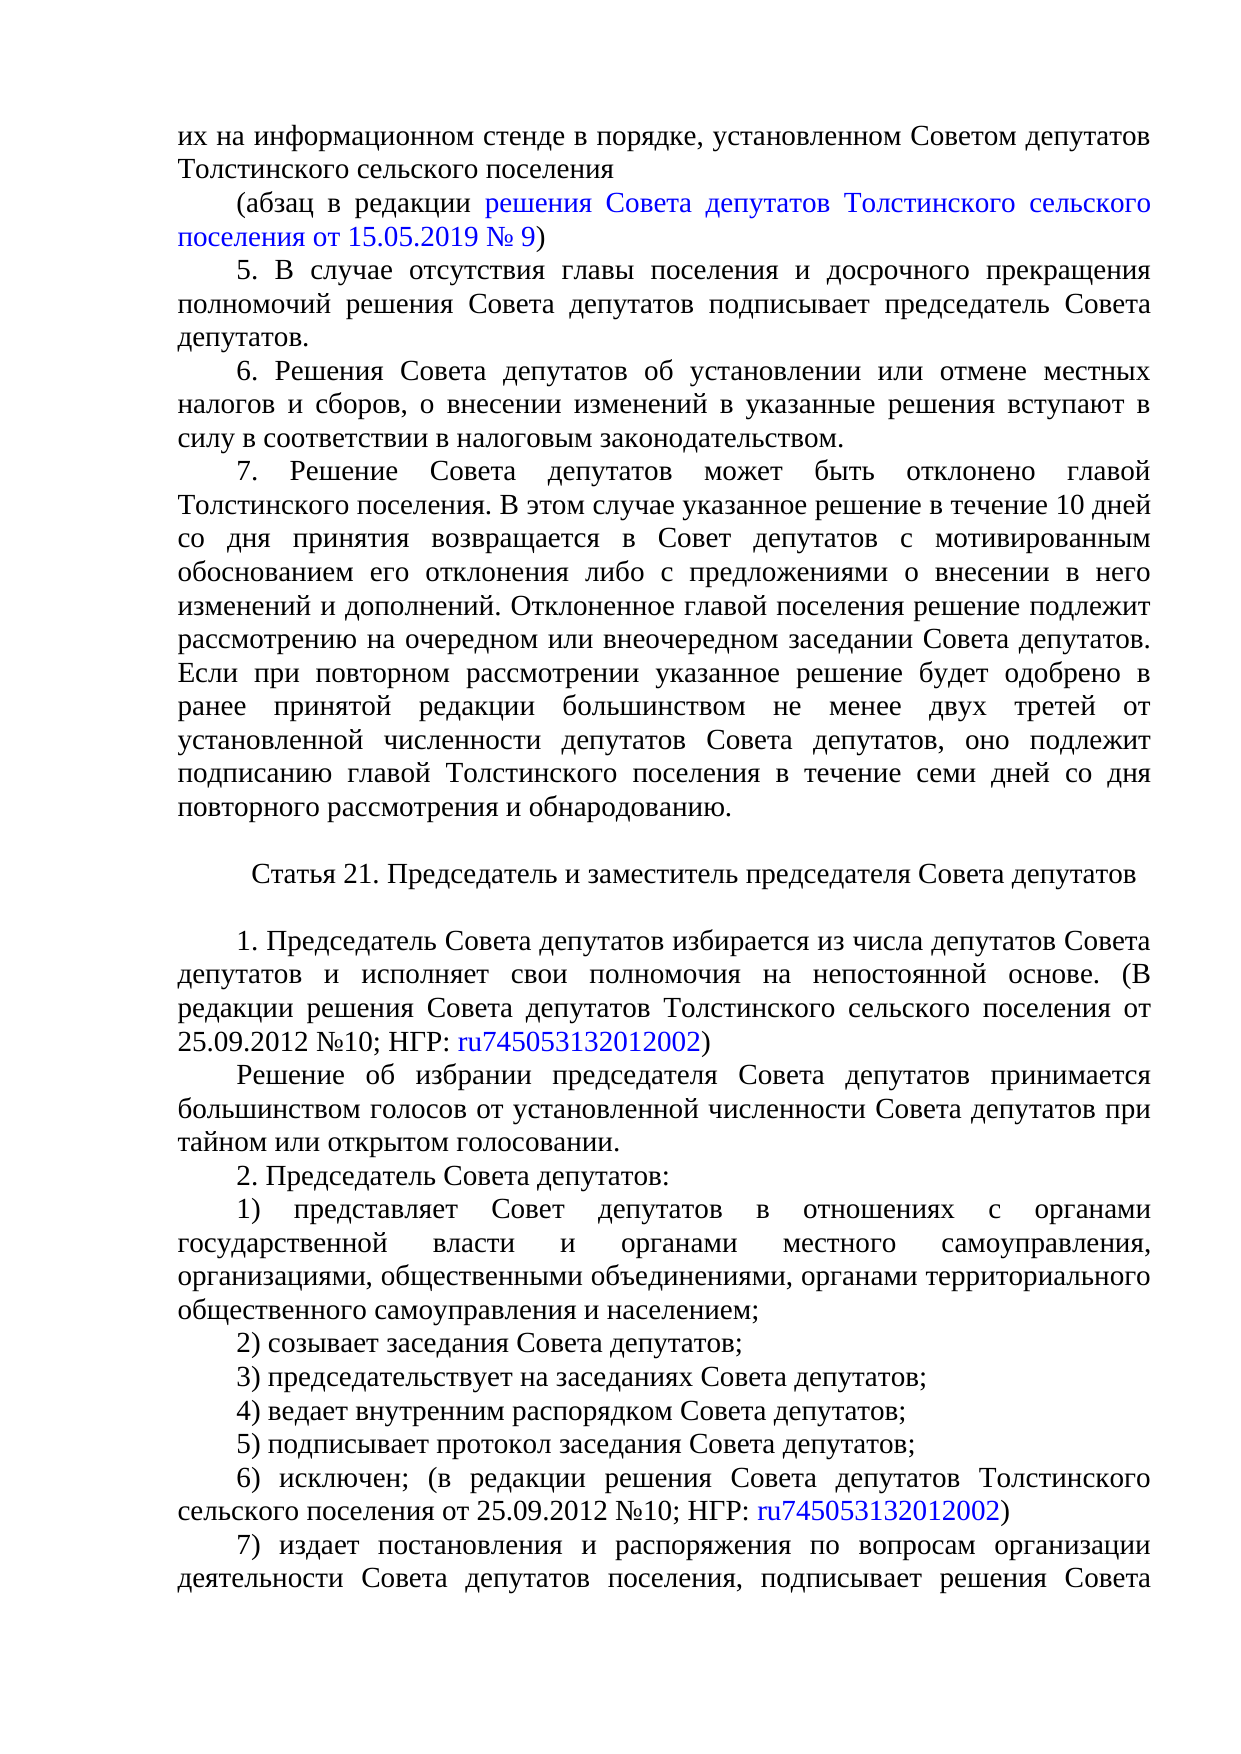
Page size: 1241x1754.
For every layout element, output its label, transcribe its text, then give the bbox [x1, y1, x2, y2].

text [177, 1527, 1152, 1594]
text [177, 118, 1152, 185]
text 4) ведает внутренним распорядком Совета депутатов; [177, 1393, 1152, 1426]
text 5) подписывает протокол заседания Совета депутатов; [177, 1426, 1152, 1460]
text 1) представляет Совет депутатов в отношениях с органами государственной власти и органами местного самоуправления, организациями, общественными объединениями, органами территориального общественного самоуправления и населением; [177, 1191, 1152, 1326]
text 6) исключен; (в редакции решения Совета депутатов Толстинского сельского поселения от 25.09.2012 №10; НГР: ru745053132012002) [177, 1460, 1152, 1527]
text Решение об избрании председателя Совета депутатов принимается большинством голосов от установленной численности Совета депутатов при тайном или открытом голосовании. [177, 1057, 1152, 1158]
text 7. Решение Совета депутатов может быть отклонено главой Толстинского поселения. В этом случае указанное решение в течение 10 дней со дня принятия возвращается в Совет депутатов с мотивированным обоснованием его отклонения либо с предложениями о внесении в него изменений и дополнений. Отклоненное главой поселения решение подлежит рассмотрению на очередном или внеочередном заседании Совета депутатов. Если при повторном рассмотрении указанное решение будет одобрено в ранее принятой редакции большинством не менее двух третей от установленной численности депутатов Совета депутатов, оно подлежит подписанию главой Толстинского поселения в течение семи дней со дня повторного рассмотрения и обнародованию. [177, 453, 1152, 822]
text Статья 21. Председатель и заместитель председателя Совета депутатов [177, 856, 1152, 889]
text 6. Решения Совета депутатов об установлении или отмене местных налогов и сборов, о внесении изменений в указанные решения вступают в силу в соответствии в налоговым законодательством. [177, 353, 1152, 453]
text (абзац в редакции решения Совета депутатов Толстинского сельского поселения от 15.05.2019 № 9) [177, 185, 1152, 252]
text 2. Председатель Совета депутатов: [177, 1158, 1152, 1191]
text 2) созывает заседания Совета депутатов; [177, 1326, 1152, 1359]
text 3) председательствует на заседаниях Совета депутатов; [177, 1359, 1152, 1393]
text 5. В случае отсутствия главы поселения и досрочного прекращения полномочий решения Совета депутатов подписывает председатель Совета депутатов. [177, 252, 1152, 353]
text 1. Председатель Совета депутатов избирается из числа депутатов Совета депутатов и исполняет свои полномочия на непостоянной основе. (В редакции решения Совета депутатов Толстинского сельского поселения от 25.09.2012 №10; НГР: ru745053132012002) [177, 923, 1152, 1057]
